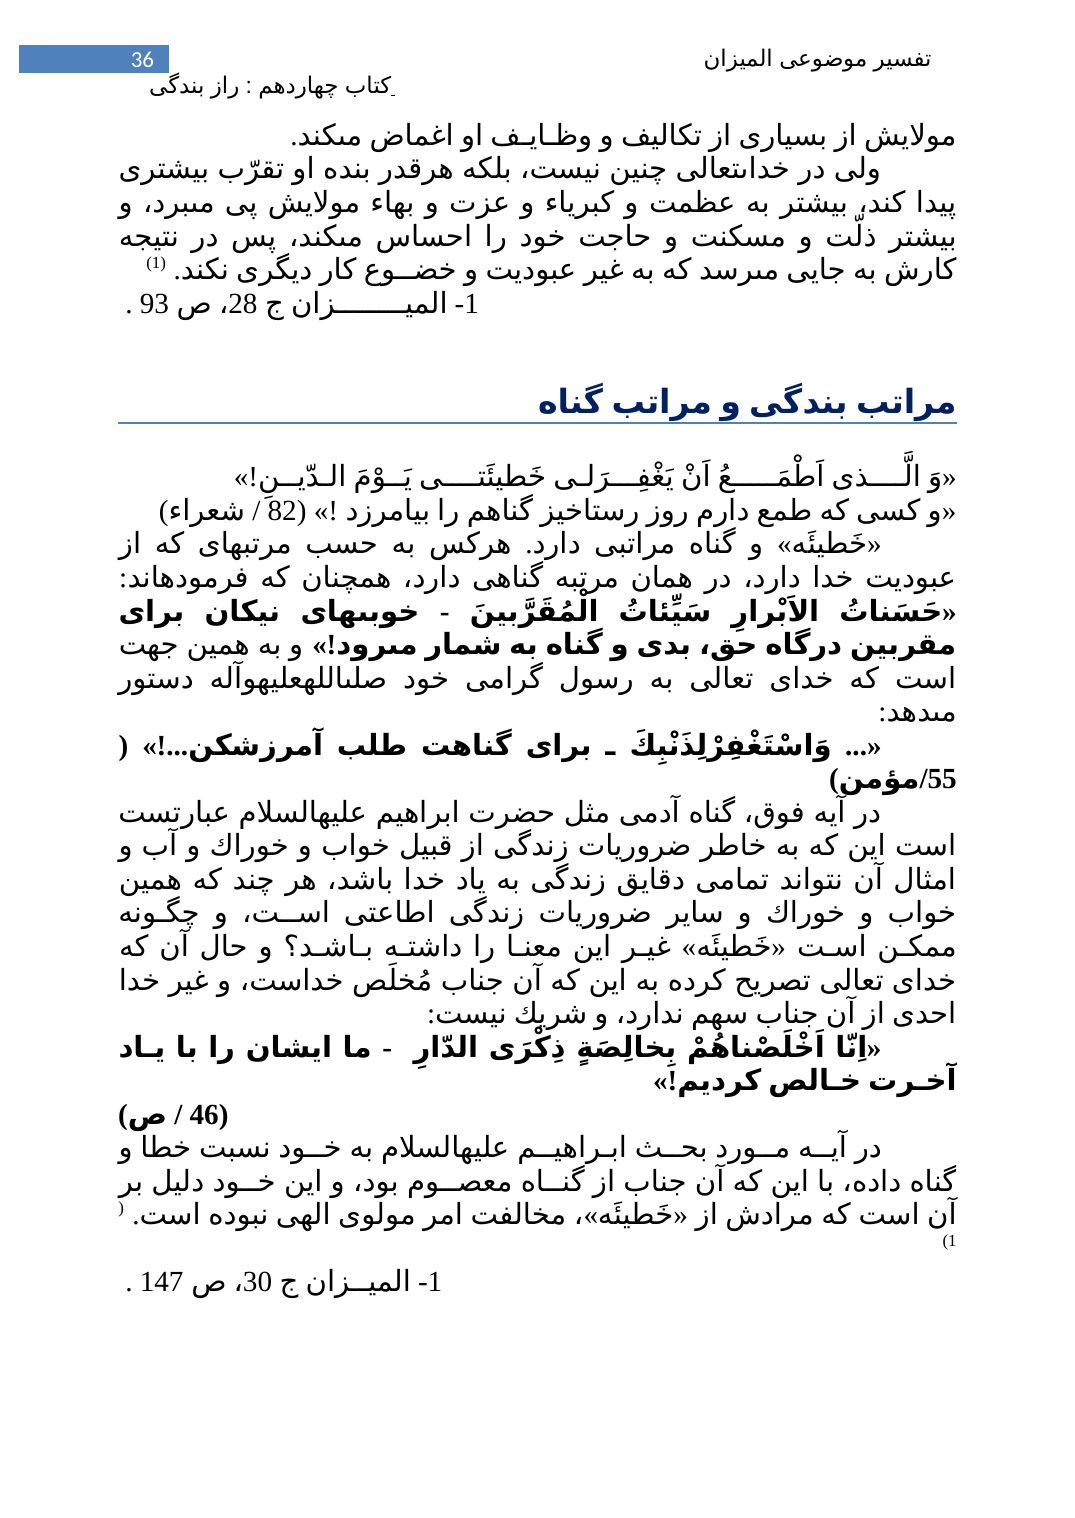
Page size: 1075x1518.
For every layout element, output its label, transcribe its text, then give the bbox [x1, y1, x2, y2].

text 1- الميــــــــزان ج 28، ص 93 . [118, 286, 957, 319]
text 1- الميــزان ج 30، ص 147 . [118, 1264, 957, 1298]
text «خَطيئَه» و گناه مراتبى دارد. هركس به حسب مرتبه‏اى كه از عبوديت خدا دارد، در همان مرتبه گناهى دارد، هم‏چنان كه فرموده‏اند: «حَسَناتُ الاَبْرارِ سَيِّئاتُ الْمُقَرَّبينَ - خوبى‏هاى نيكان براى مقربين درگاه حق، بدى و گناه به شمار مى‏رود!» و به همين جهت است كه خداى تعالى به رسول گرامى خود صلى‏الله‏عليه‏و‏آله دستور مى‏دهد: [118, 527, 957, 728]
text در آيه فوق، گناه آدمى مثل حضرت ابراهيم عليه‏السلام عبارتست است اين كه به خاطر ضروريات زندگى از قبيل خواب و خوراك و آب و امثال آن نتواند تمامى دقايق زندگى به ياد خدا باشد، هر چند كه همين خواب و خوراك و ساير ضروريات زندگى اطاعتى اســت، و چگـونه ممكـن اسـت «خَطيئَه» غيـر اين معنـا را داشتـه بـاشـد؟ و حال آن كه خداى تعالى تصريح كرده به اين كه آن جناب مُخلَص خداست، و غير خدا احدى از آن جناب سهم ندارد، و شريك نيست: [118, 795, 957, 1030]
text «و كسى كه طمع دارم روز رستاخيز گناهم را بيامرزد !» (82 / شعراء) [118, 493, 957, 527]
text «... وَاسْتَغْفِرْلِذَنْبِكَ ـ براى گناهت طلب آمرزش‏كن...!» (55/مؤمن) [118, 728, 957, 795]
text (46 / ص) [118, 1097, 957, 1130]
text ولى در خداى‏تعالى چنين نيست، بلكه هرقدر بنده او تقرّب بيشترى پيدا كند، بيشتر به عظمت و كبرياء و عزت و بهاء مولايش پى مى‏برد، و بيشتر ذلّت و مسكنت و حاجت خود را احساس مى‏كند، پس در نتيجه كارش به جايى مى‏رسد كه به غير عبوديت و خضــوع كار ديگرى نكند. (1) [118, 152, 957, 286]
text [118, 118, 957, 152]
text در آيــه مــورد بحــث ابـراهيــم عليه‏السلام به خــود نسبت خطا و گناه داده، با اين كه آن جناب از گنــاه معصــوم بود، و اين خــود دليل بر آن است كه مرادش از «خَطيئَه»، مخالفت امر مولوى الهى نبوده است. (1) [118, 1130, 957, 1264]
text «وَ الَّــــذى اَطْمَـــــعُ اَنْ يَغْفِـــرَلـى خَطيئَتــــى يَــوْمَ الـدّيــنِ!» [118, 459, 957, 493]
text «اِنّا اَخْلَصْناهُمْ بِخالِصَةٍ ذِكْرَى الدّارِ - ما ايشان را با يـاد آخـرت خـالص كرديم!» [118, 1030, 957, 1097]
subtitle مراتب بندگى و مراتب گناه [118, 382, 957, 422]
